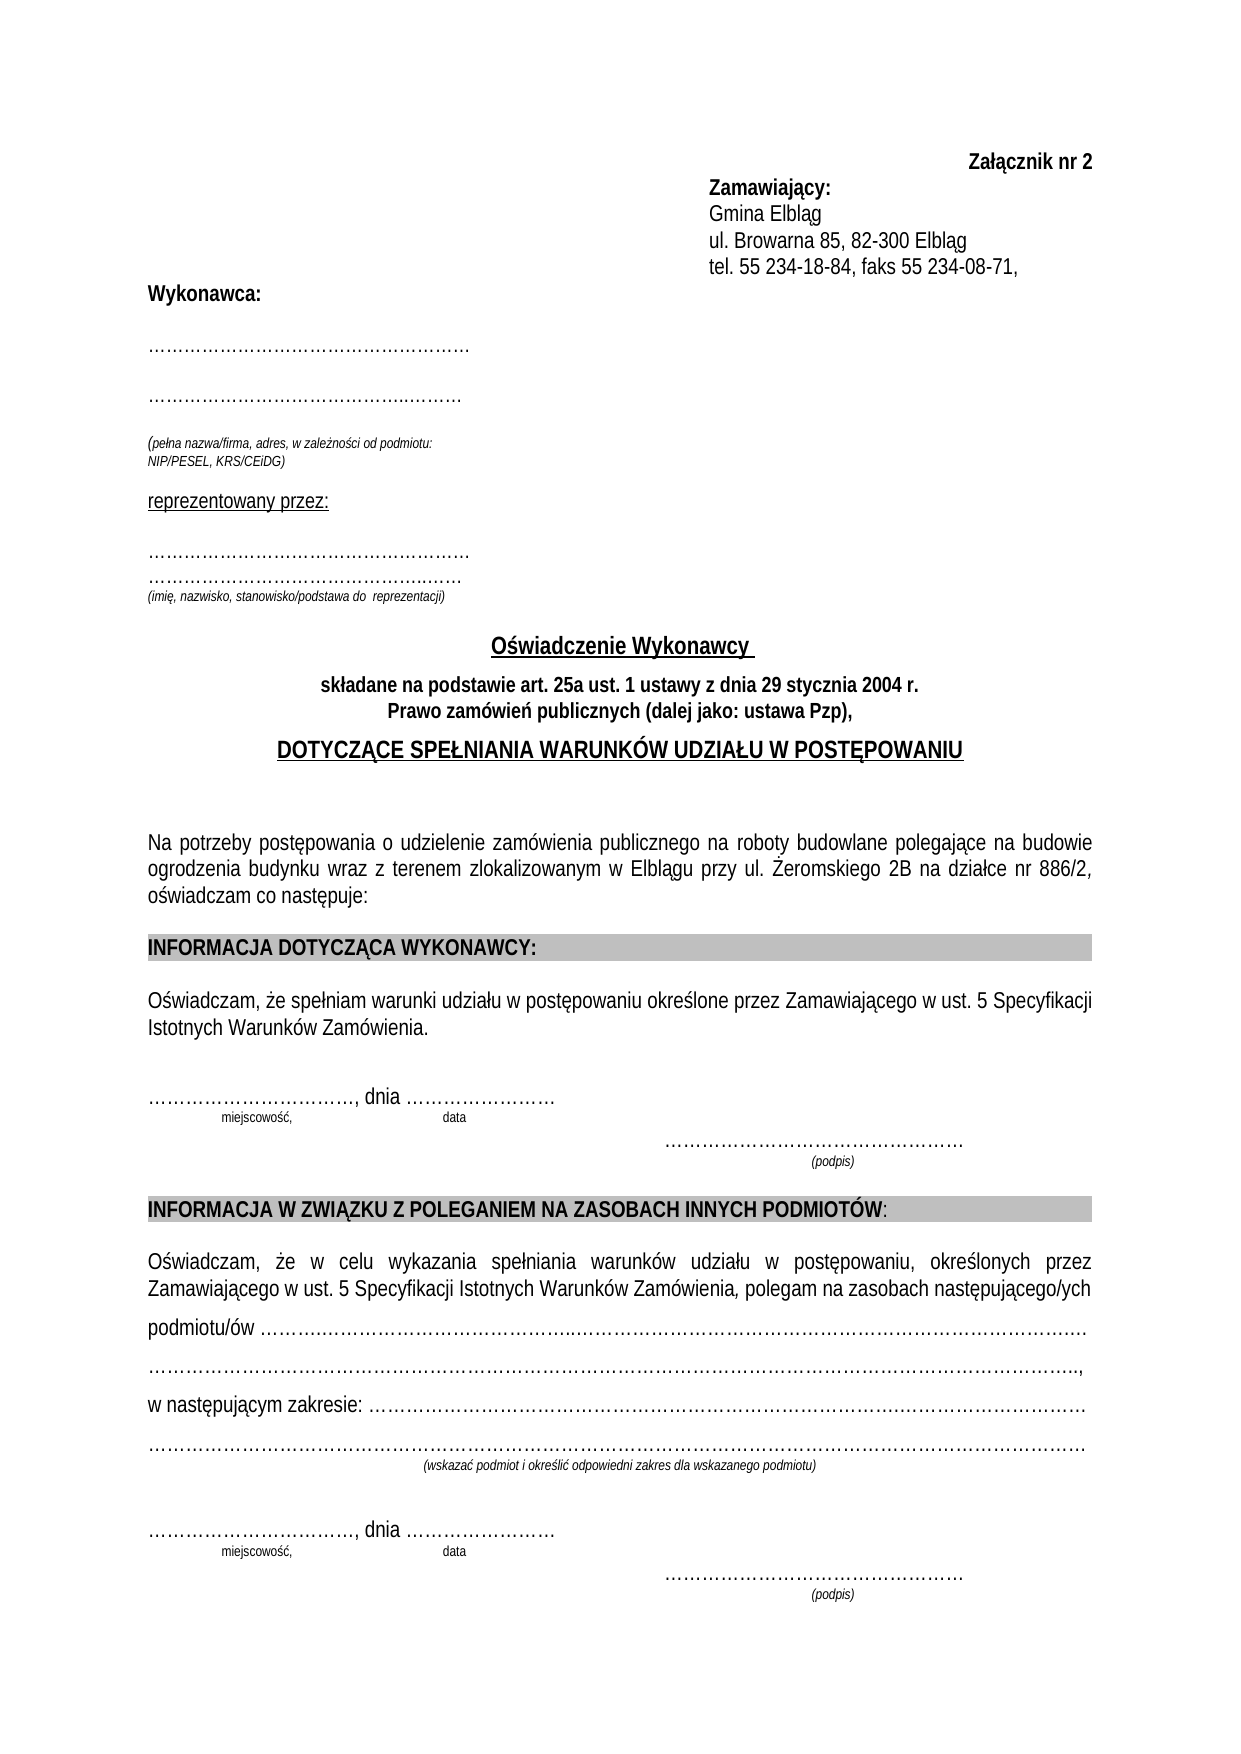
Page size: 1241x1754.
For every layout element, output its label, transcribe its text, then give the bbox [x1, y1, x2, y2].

text ……………………………, dnia …………………… [148, 1083, 1092, 1109]
text ul. Browarna 85, 82-300 Elbląg [709, 227, 1092, 253]
text ………………………………………… [148, 1559, 1092, 1586]
text Oświadczam, że spełniam warunki udziału w postępowaniu określone przez Zamawiającego w ust. 5 Specyfikacji Istotnych Warunków Zamówienia. [148, 987, 1092, 1040]
text Prawo zamówień publicznych (dalej jako: ustawa Pzp), [148, 697, 1092, 723]
text Na potrzeby postępowania o udzielenie zamówienia publicznego na roboty budowlane polegające na budowie ogrodzenia budynku wraz z terenem zlokalizowanym w Elblągu przy ul. Żeromskiego 2B na działce nr 886/2, oświadczam co następuje: [148, 829, 1092, 908]
text (podpis) [738, 1586, 1092, 1602]
text Zamawiający: [709, 174, 1092, 200]
text ……………………………, dnia …………………… [148, 1516, 1092, 1543]
text miejscowość, data [148, 1543, 1092, 1559]
text ………………………………………………………………………………………..…… [148, 538, 472, 588]
text DOTYCZĄCE SPEŁNIANIA WARUNKÓW UDZIAŁU W POSTĘPOWANIU [148, 735, 1092, 764]
text (imię, nazwisko, stanowisko/podstawa do reprezentacji) [148, 588, 472, 605]
text …………………………………………………………………………………………………………………………………… [148, 1430, 1092, 1456]
text (podpis) [738, 1152, 1092, 1169]
text (pełna nazwa/firma, adres, w zależności od podmiotu: NIP/PESEL, KRS/CEiDG) [148, 433, 472, 470]
text ………………………………………… [148, 1126, 1092, 1152]
text w następującym zakresie: ………………………………………………………………………….………………………… [148, 1391, 1092, 1417]
text INFORMACJA DOTYCZĄCA WYKONAWCY: [148, 934, 1092, 961]
text Oświadczenie Wykonawcy [148, 631, 1092, 660]
text tel. 55 234-18-84, faks 55 234-08-71, [709, 253, 1092, 279]
text miejscowość, data [148, 1109, 1092, 1126]
text Załącznik nr 2 [709, 148, 1092, 174]
text ………………………………………………………………………………………………………………………………….., [148, 1352, 1092, 1379]
text INFORMACJA W ZWIĄZKU Z POLEGANIEM NA ZASOBACH INNYCH PODMIOTÓW: [148, 1196, 1092, 1222]
text podmiotu/ów ……….…………………………………..…………………………………………………………………….… [148, 1313, 1092, 1340]
text (wskazać podmiot i określić odpowiedni zakres dla wskazanego podmiotu) [148, 1456, 1092, 1473]
text Gmina Elbląg [709, 200, 1092, 227]
text Wykonawca: [148, 279, 1092, 306]
text składane na podstawie art. 25a ust. 1 ustawy z dnia 29 stycznia 2004 r. [148, 672, 1092, 697]
text Oświadczam, że w celu wykazania spełniania warunków udziału w postępowaniu, określonych przez Zamawiającego w ust. 5 Specyfikacji Istotnych Warunków Zamówienia, polegam na zasobach następującego/ych [148, 1248, 1092, 1301]
text ……………………………………………………………………………………..……… [148, 332, 472, 407]
text reprezentowany przez: [148, 488, 1092, 513]
